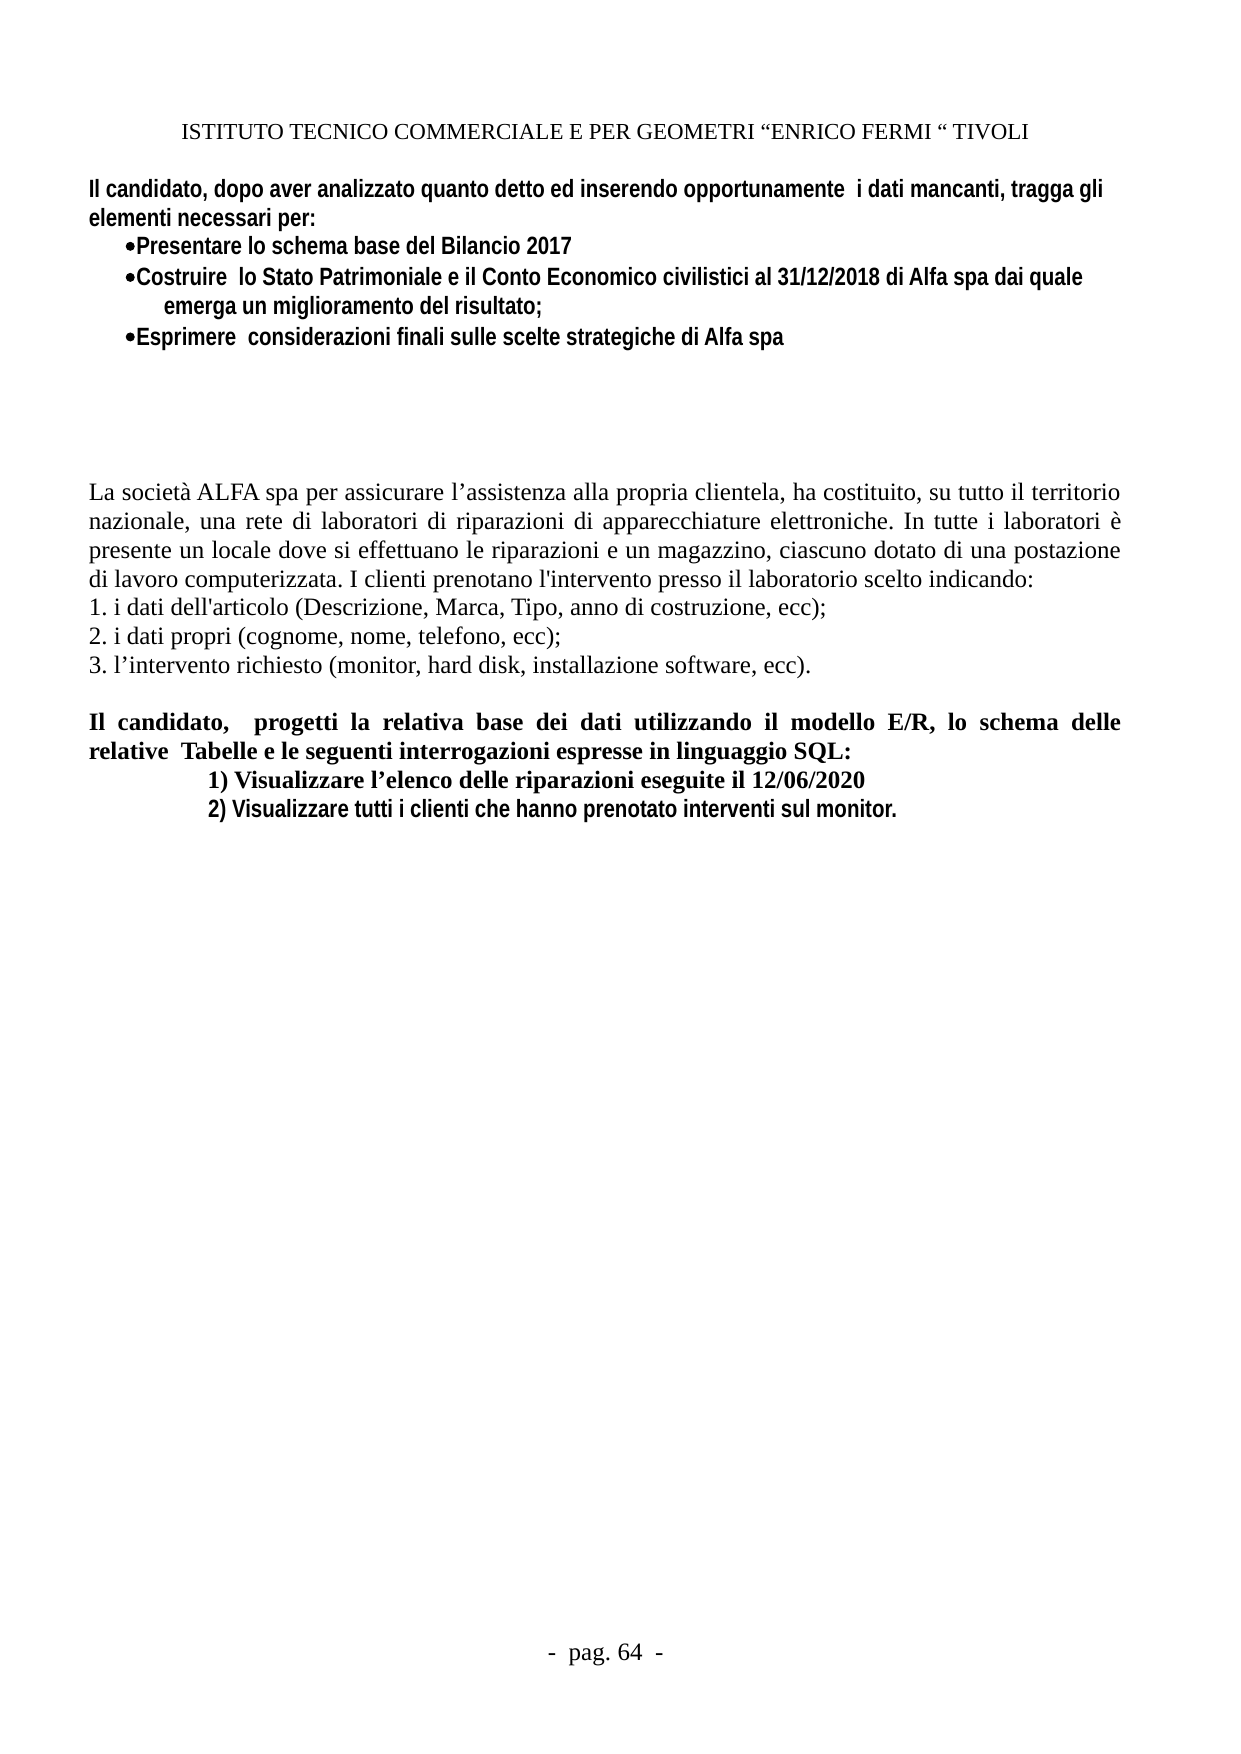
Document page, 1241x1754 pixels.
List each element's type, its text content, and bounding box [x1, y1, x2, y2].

list Costruire lo Stato Patrimoniale e il Conto Economico civilistici al 31/12/2018 di Alfa spa dai quale emerga un miglioramento del risultato; [126, 262, 1122, 319]
list Esprimere considerazioni finali sulle scelte strategiche di Alfa spa [126, 322, 1122, 351]
text 2) Visualizzare tutti i clienti che hanno prenotato interventi sul monitor. [208, 794, 1078, 822]
text 1. i dati dell'articolo (Descrizione, Marca, Tipo, anno di costruzione, ecc); [88, 592, 1122, 621]
list Presentare lo schema base del Bilancio 2017 [126, 231, 1122, 260]
text Il candidato, progetti la relativa base dei dati utilizzando il modello E/R, lo schema delle relative Tabelle e le seguenti interrogazioni espresse in linguaggio SQL: [88, 707, 1122, 765]
text 2. i dati propri (cognome, nome, telefono, ecc); [88, 621, 1122, 650]
text Il candidato, dopo aver analizzato quanto detto ed inserendo opportunamente i dati mancanti, tragga gli elementi necessari per: [88, 174, 1122, 231]
text 1) Visualizzare l’elenco delle riparazioni eseguite il 12/06/2020 [88, 765, 1122, 794]
text La società ALFA spa per assicurare l’assistenza alla propria clientela, ha costituito, su tutto il territorio nazionale, una rete di laboratori di riparazioni di apparecchiature elettroniche. In tutte i laboratori è presente un locale dove si effettuano le riparazioni e un magazzino, ciascuno dotato di una postazione di lavoro computerizzata. I clienti prenotano l'intervento presso il laboratorio scelto indicando: [88, 477, 1122, 592]
text 3. l’intervento richiesto (monitor, hard disk, installazione software, ecc). [88, 650, 1122, 679]
